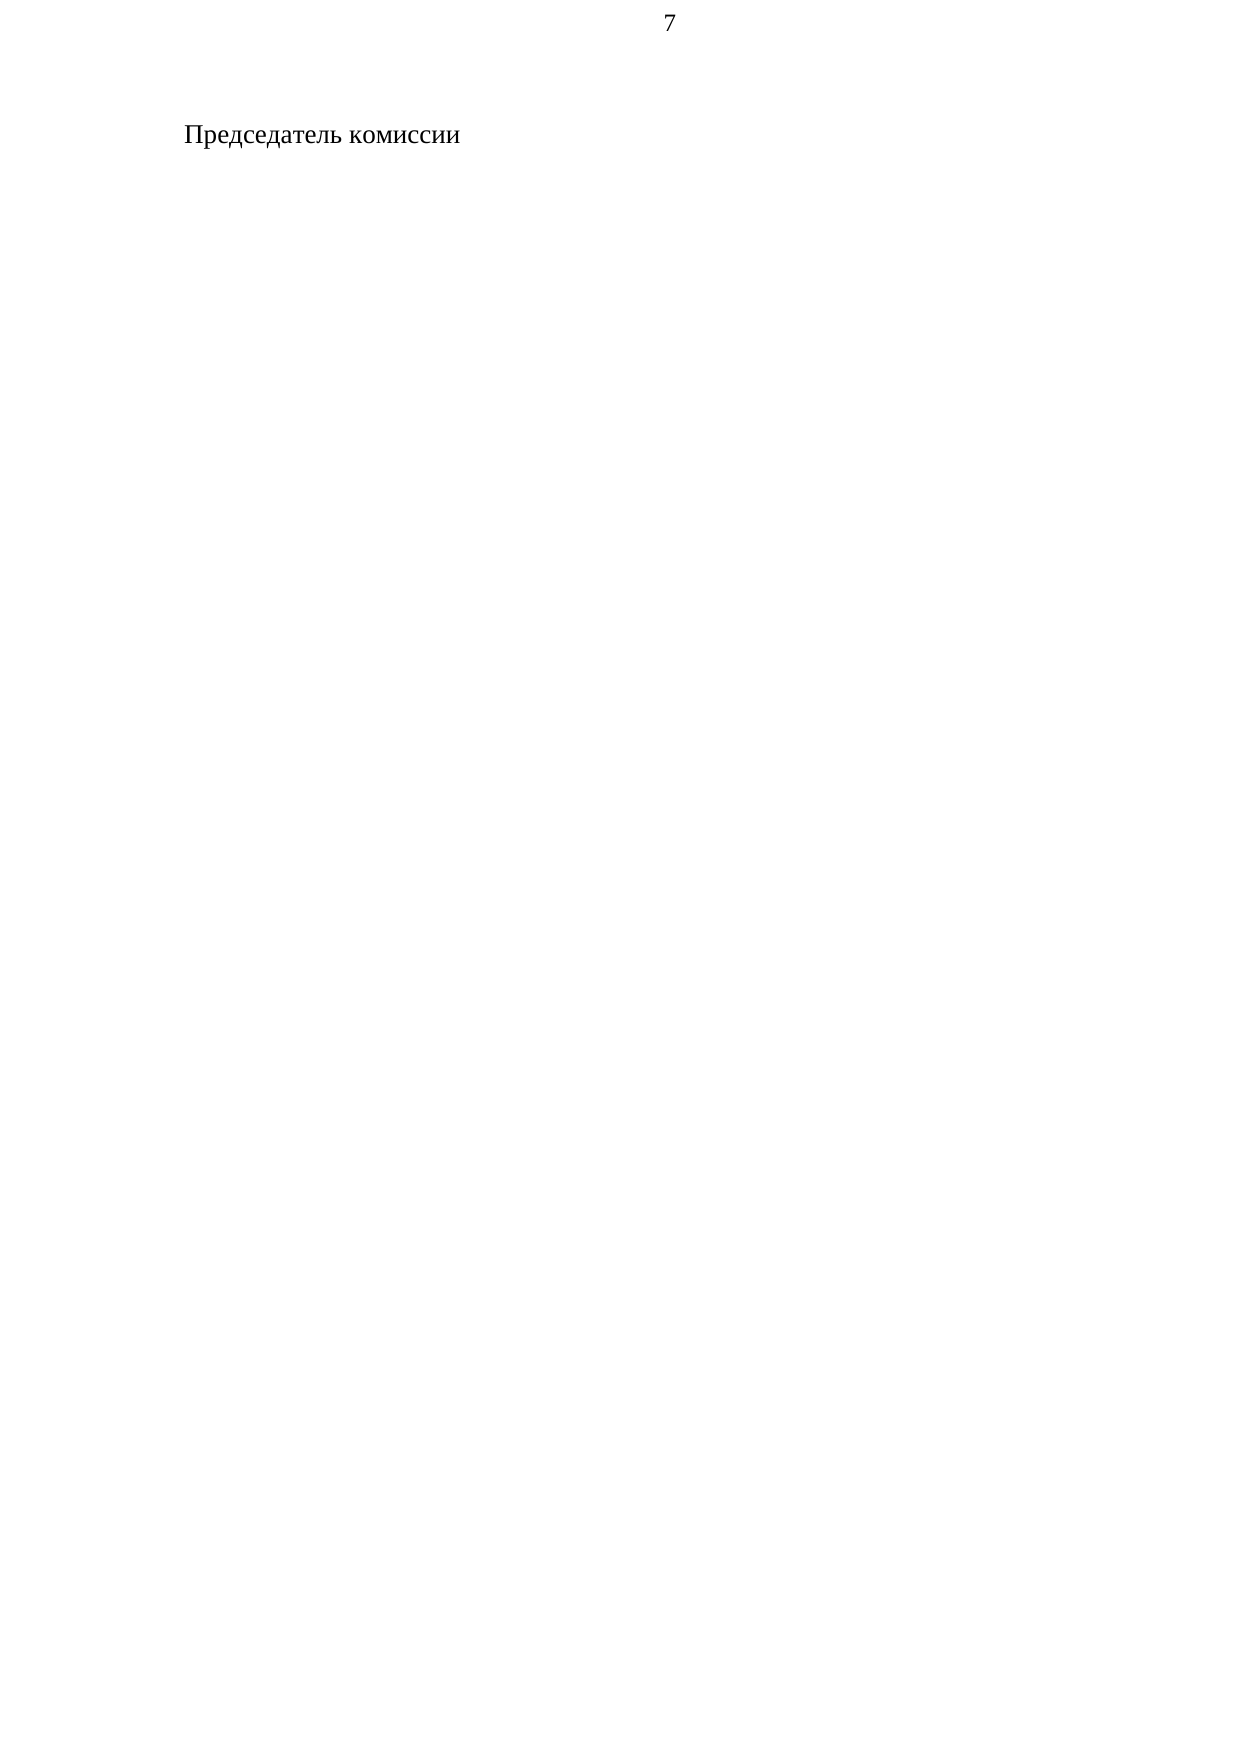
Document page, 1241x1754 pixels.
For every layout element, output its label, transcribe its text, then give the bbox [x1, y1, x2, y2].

text Председатель комиссии [177, 118, 1152, 149]
